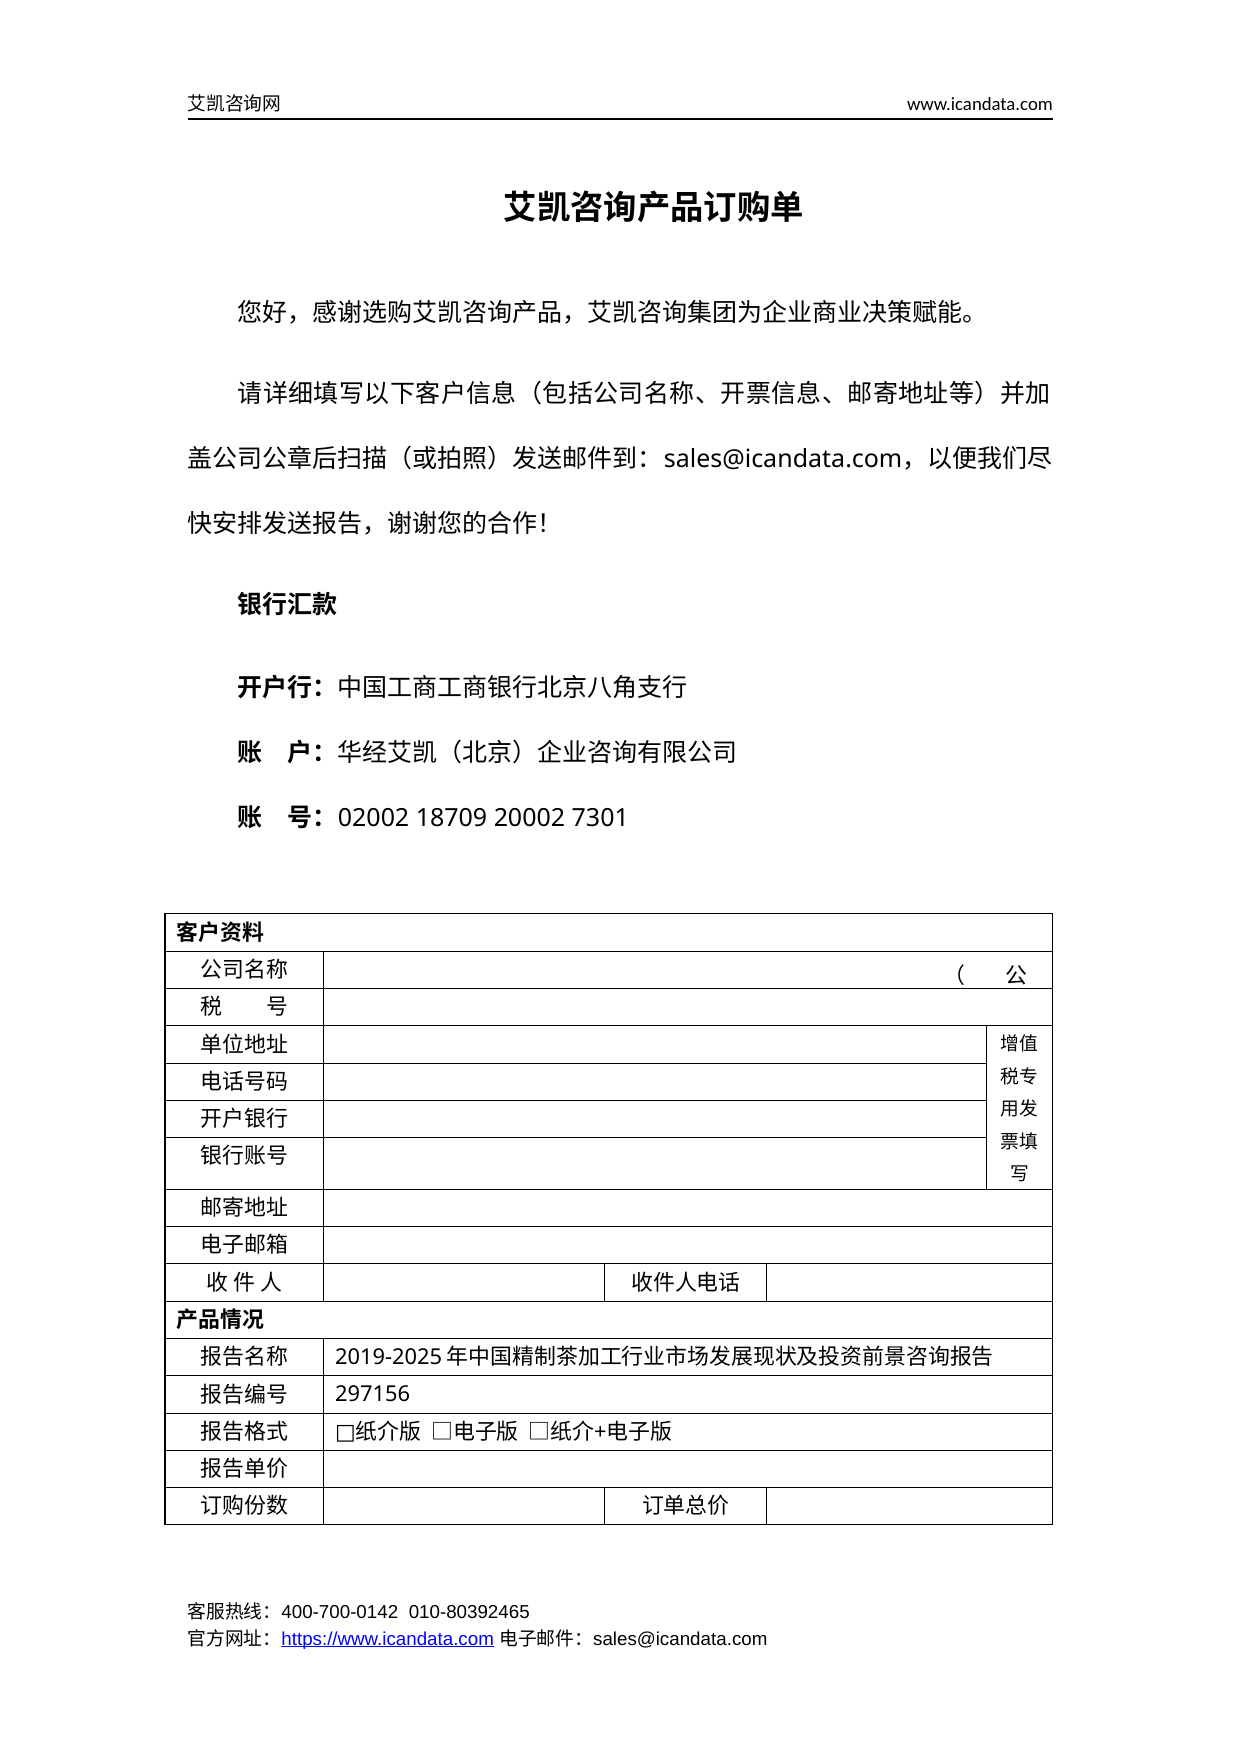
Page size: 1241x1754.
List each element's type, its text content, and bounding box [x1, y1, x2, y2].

table_cell 邮寄地址 [166, 1190, 323, 1226]
table_cell 开户银行 [166, 1101, 323, 1137]
table_cell 产品情况 [166, 1302, 1052, 1338]
table_cell 银行账号 [166, 1138, 323, 1189]
table_cell [767, 1488, 1052, 1524]
table_cell 公司名称 [166, 952, 323, 988]
text 开户行：中国工商工商银行北京八角支行 [187, 653, 1053, 718]
table_cell [324, 1451, 1052, 1487]
table_cell [324, 952, 1052, 988]
text 银行汇款 [187, 570, 1053, 635]
table_cell 电子邮箱 [166, 1227, 323, 1263]
table_cell 2019-2025年中国精制茶加工行业市场发展现状及投资前景咨询报告 [324, 1339, 1052, 1375]
table_cell [324, 1190, 1052, 1226]
table_header 客户资料 [166, 914, 1052, 951]
text 请详细填写以下客户信息（包括公司名称、开票信息、邮寄地址等）并加盖公司公章后扫描（或拍照）发送邮件到：sales@icandata.com，以便我们尽快安排发送报告，谢谢您的合作！ [187, 359, 1053, 554]
table_cell [767, 1264, 1052, 1301]
table_cell [324, 1264, 604, 1301]
table_cell [324, 1488, 604, 1524]
table_cell [324, 1227, 1052, 1263]
table_cell 税 号 [166, 989, 323, 1025]
table_cell [324, 1064, 986, 1100]
text 账 号：02002 18709 20002 7301 [187, 783, 1053, 848]
table_cell □纸介版 □电子版 □纸介+电子版 [324, 1414, 1052, 1450]
table_cell [324, 989, 1052, 1025]
table_cell 报告名称 [166, 1339, 323, 1375]
table_cell 单位地址 [166, 1026, 323, 1062]
table_cell [324, 1138, 986, 1189]
table_cell 报告编号 [166, 1376, 323, 1412]
table_cell [324, 1026, 986, 1062]
table_cell 订单总价 [605, 1488, 766, 1524]
table_cell 增值税专用发票填写 [987, 1026, 1052, 1189]
table_cell 报告格式 [166, 1414, 323, 1450]
table_cell 297156 [324, 1376, 1052, 1412]
table_cell 电话号码 [166, 1064, 323, 1100]
text 账 户：华经艾凯（北京）企业咨询有限公司 [187, 718, 1053, 783]
table_cell [324, 1101, 986, 1137]
table_cell 收 件 人 [166, 1264, 323, 1301]
text 您好，感谢选购艾凯咨询产品，艾凯咨询集团为企业商业决策赋能。 [187, 278, 1053, 343]
text 艾凯咨询产品订购单 [187, 172, 1053, 237]
table_cell 报告单价 [166, 1451, 323, 1487]
table_cell 收件人电话 [605, 1264, 766, 1301]
table_cell 订购份数 [166, 1488, 323, 1524]
